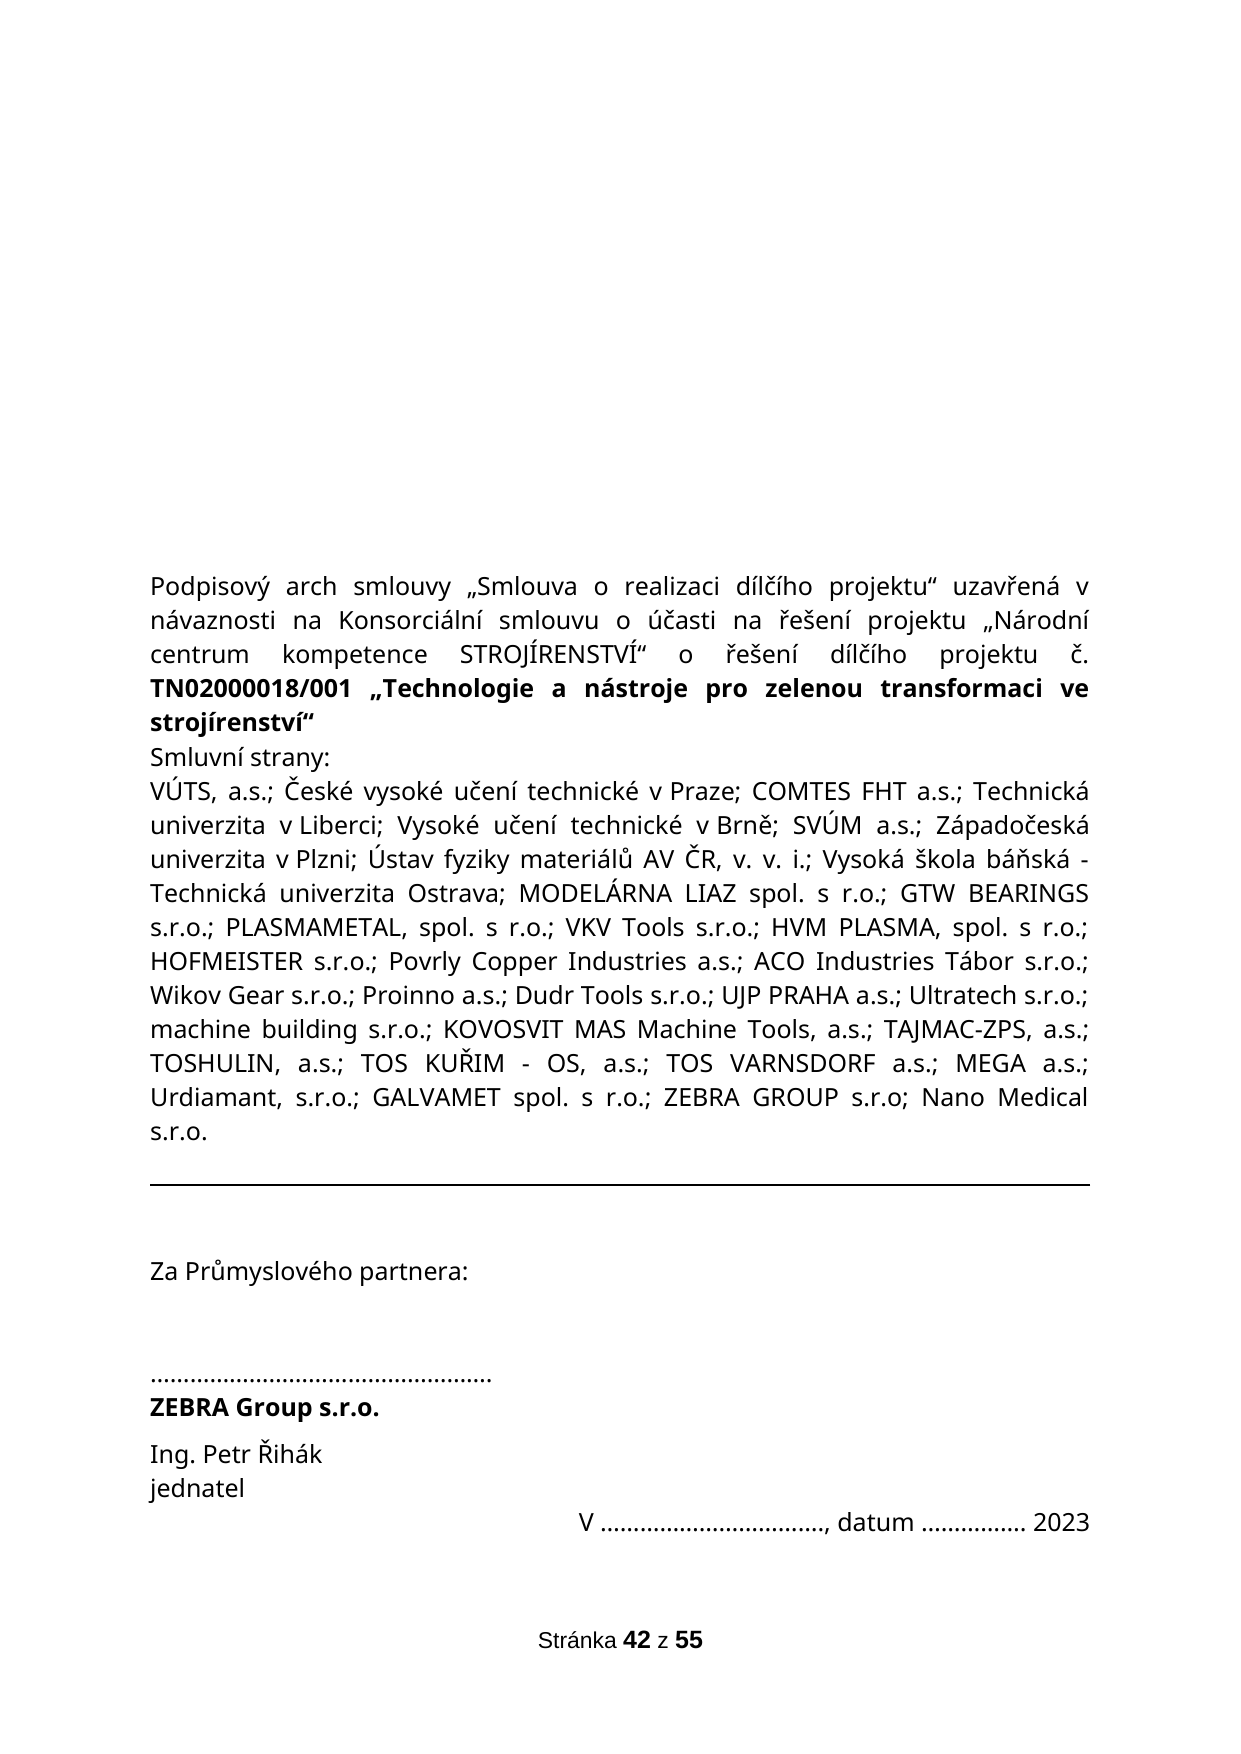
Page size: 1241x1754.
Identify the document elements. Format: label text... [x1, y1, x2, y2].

text V ……………………………., datum ……………. 2023 [150, 1505, 1090, 1539]
text ……………………………………………. [150, 1356, 1090, 1390]
list Podpisový arch smlouvy „Smlouva o realizaci dílčího projektu“ uzavřená v návaznosti na Konsorciální smlouvu o účasti na řešení projektu „Národní centrum kompetence STROJÍRENSTVÍ“ o řešení dílčího projektu č. TN02000018/001 „Technologie a nástroje pro zelenou transformaci ve strojírenství“ [150, 569, 1090, 739]
text VÚTS, a.s.; České vysoké učení technické v Praze; COMTES FHT a.s.; Technická univerzita v Liberci; Vysoké učení technické v Brně; SVÚM a.s.; Západočeská univerzita v Plzni; Ústav fyziky materiálů AV ČR, v. v. i.; Vysoká škola báňská - Technická univerzita Ostrava; MODELÁRNA LIAZ spol. s r.o.; GTW BEARINGS s.r.o.; PLASMAMETAL, spol. s r.o.; VKV Tools s.r.o.; HVM PLASMA, spol. s r.o.; HOFMEISTER s.r.o.; Povrly Copper Industries a.s.; ACO Industries Tábor s.r.o.; Wikov Gear s.r.o.; Proinno a.s.; Dudr Tools s.r.o.; UJP PRAHA a.s.; Ultratech s.r.o.; machine building s.r.o.; KOVOSVIT MAS Machine Tools, a.s.; TAJMAC-ZPS, a.s.; TOSHULIN, a.s.; TOS KUŘIM - OS, a.s.; TOS VARNSDORF a.s.; MEGA a.s.; Urdiamant, s.r.o.; GALVAMET spol. s r.o.; ZEBRA GROUP s.r.o; Nano Medical s.r.o. [150, 773, 1090, 1148]
text jednatel [150, 1471, 1090, 1505]
text Za Průmyslového partnera: [150, 1254, 1090, 1288]
text ZEBRA Group s.r.o. [150, 1390, 1090, 1424]
list Smluvní strany: [150, 739, 1090, 773]
text Ing. Petr Řihák [150, 1437, 1090, 1471]
